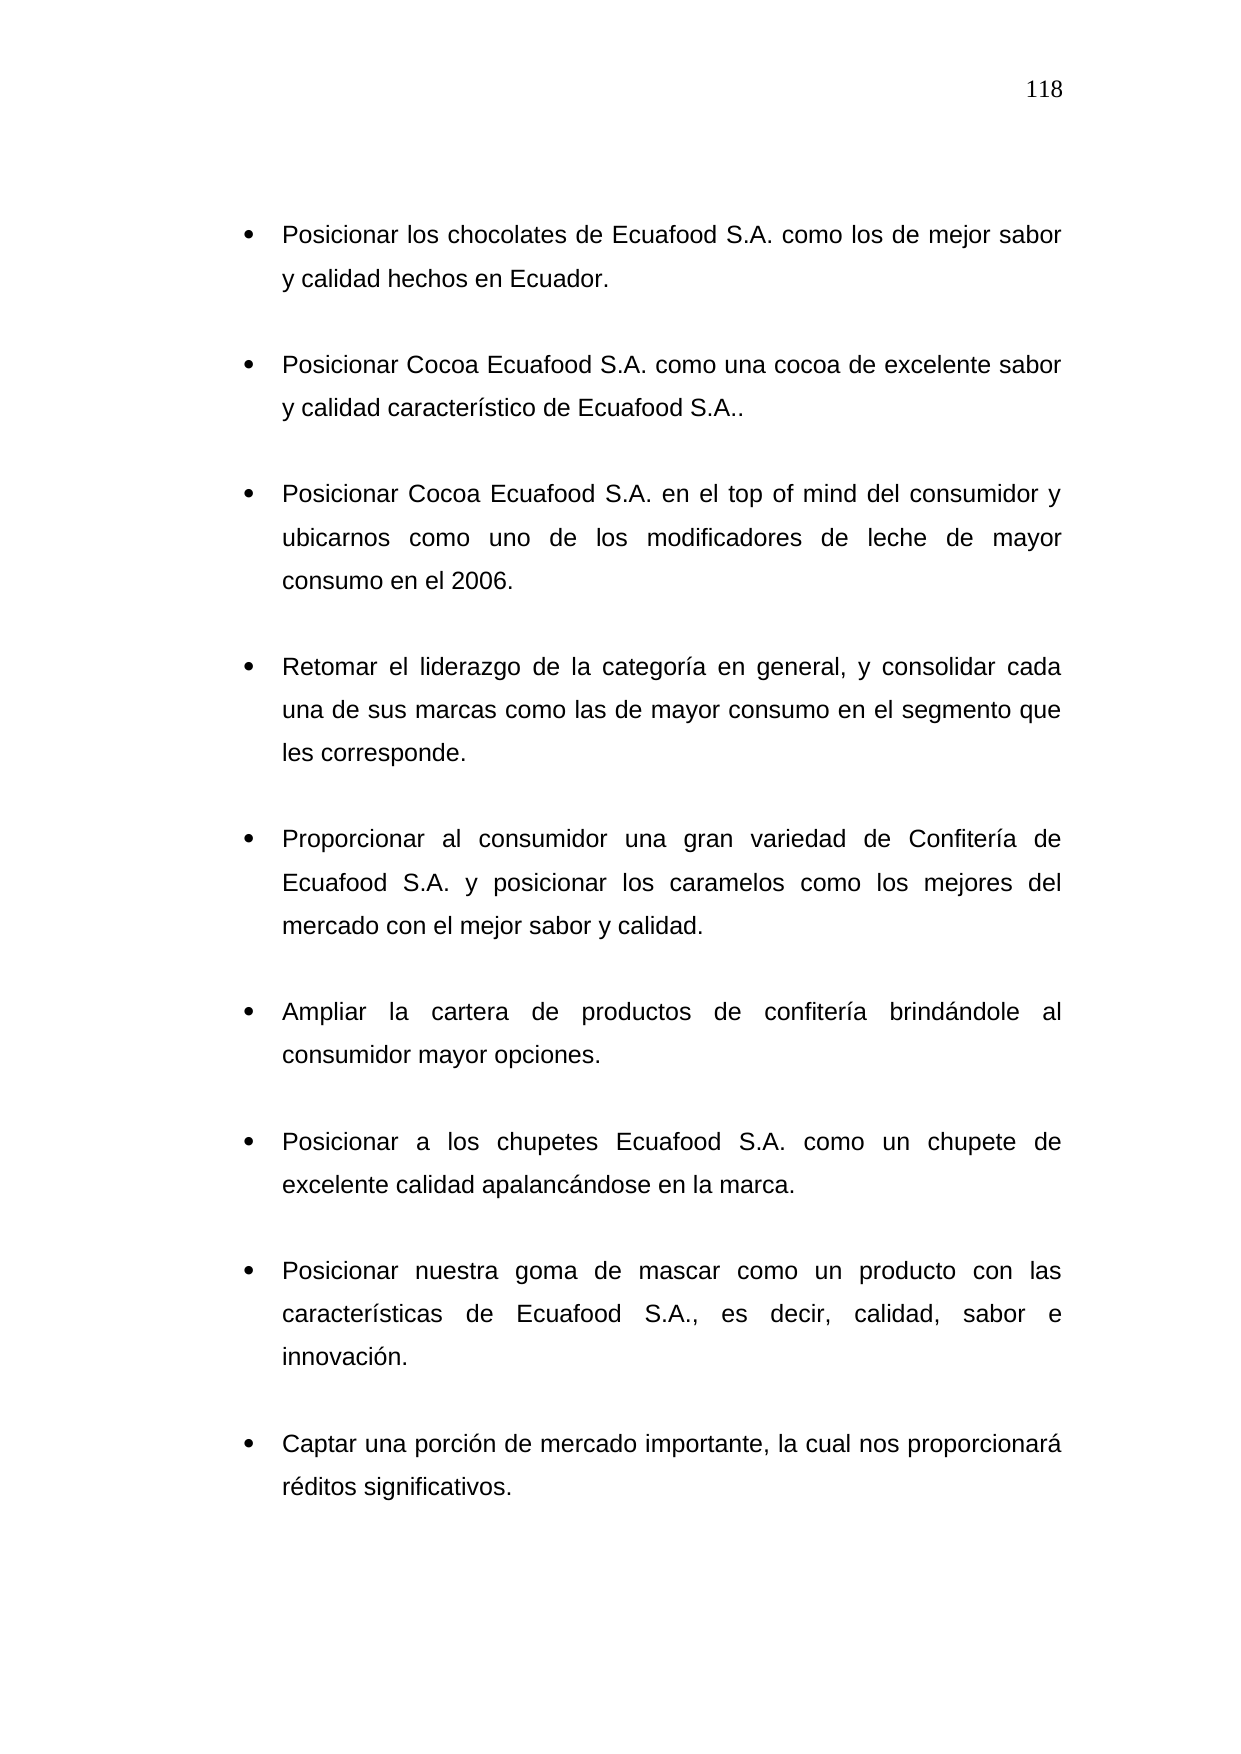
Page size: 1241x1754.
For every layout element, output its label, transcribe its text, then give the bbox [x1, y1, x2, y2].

list Captar una porción de mercado importante, la cual nos proporcionará réditos significativos. [244, 1429, 1063, 1501]
list Posicionar Cocoa Ecuafood S.A. como una cocoa de excelente sabor y calidad característico de Ecuafood S.A.. [244, 350, 1063, 422]
list Proporcionar al consumidor una gran variedad de Confitería de Ecuafood S.A. y posicionar los caramelos como los mejores del mercado con el mejor sabor y calidad. [244, 824, 1063, 939]
list Retomar el liderazgo de la categoría en general, y consolidar cada una de sus marcas como las de mayor consumo en el segmento que les corresponde. [244, 652, 1063, 767]
list Posicionar nuestra goma de mascar como un producto con las características de Ecuafood S.A., es decir, calidad, sabor e innovación. [244, 1256, 1063, 1371]
list Posicionar los chocolates de Ecuafood S.A. como los de mejor sabor y calidad hechos en Ecuador. [244, 220, 1063, 292]
list Posicionar Cocoa Ecuafood S.A. en el top of mind del consumidor y ubicarnos como uno de los modificadores de leche de mayor consumo en el 2006. [244, 479, 1063, 594]
list Posicionar a los chupetes Ecuafood S.A. como un chupete de excelente calidad apalancándose en la marca. [244, 1127, 1063, 1198]
list Ampliar la cartera de productos de confitería brindándole al consumidor mayor opciones. [244, 997, 1063, 1069]
